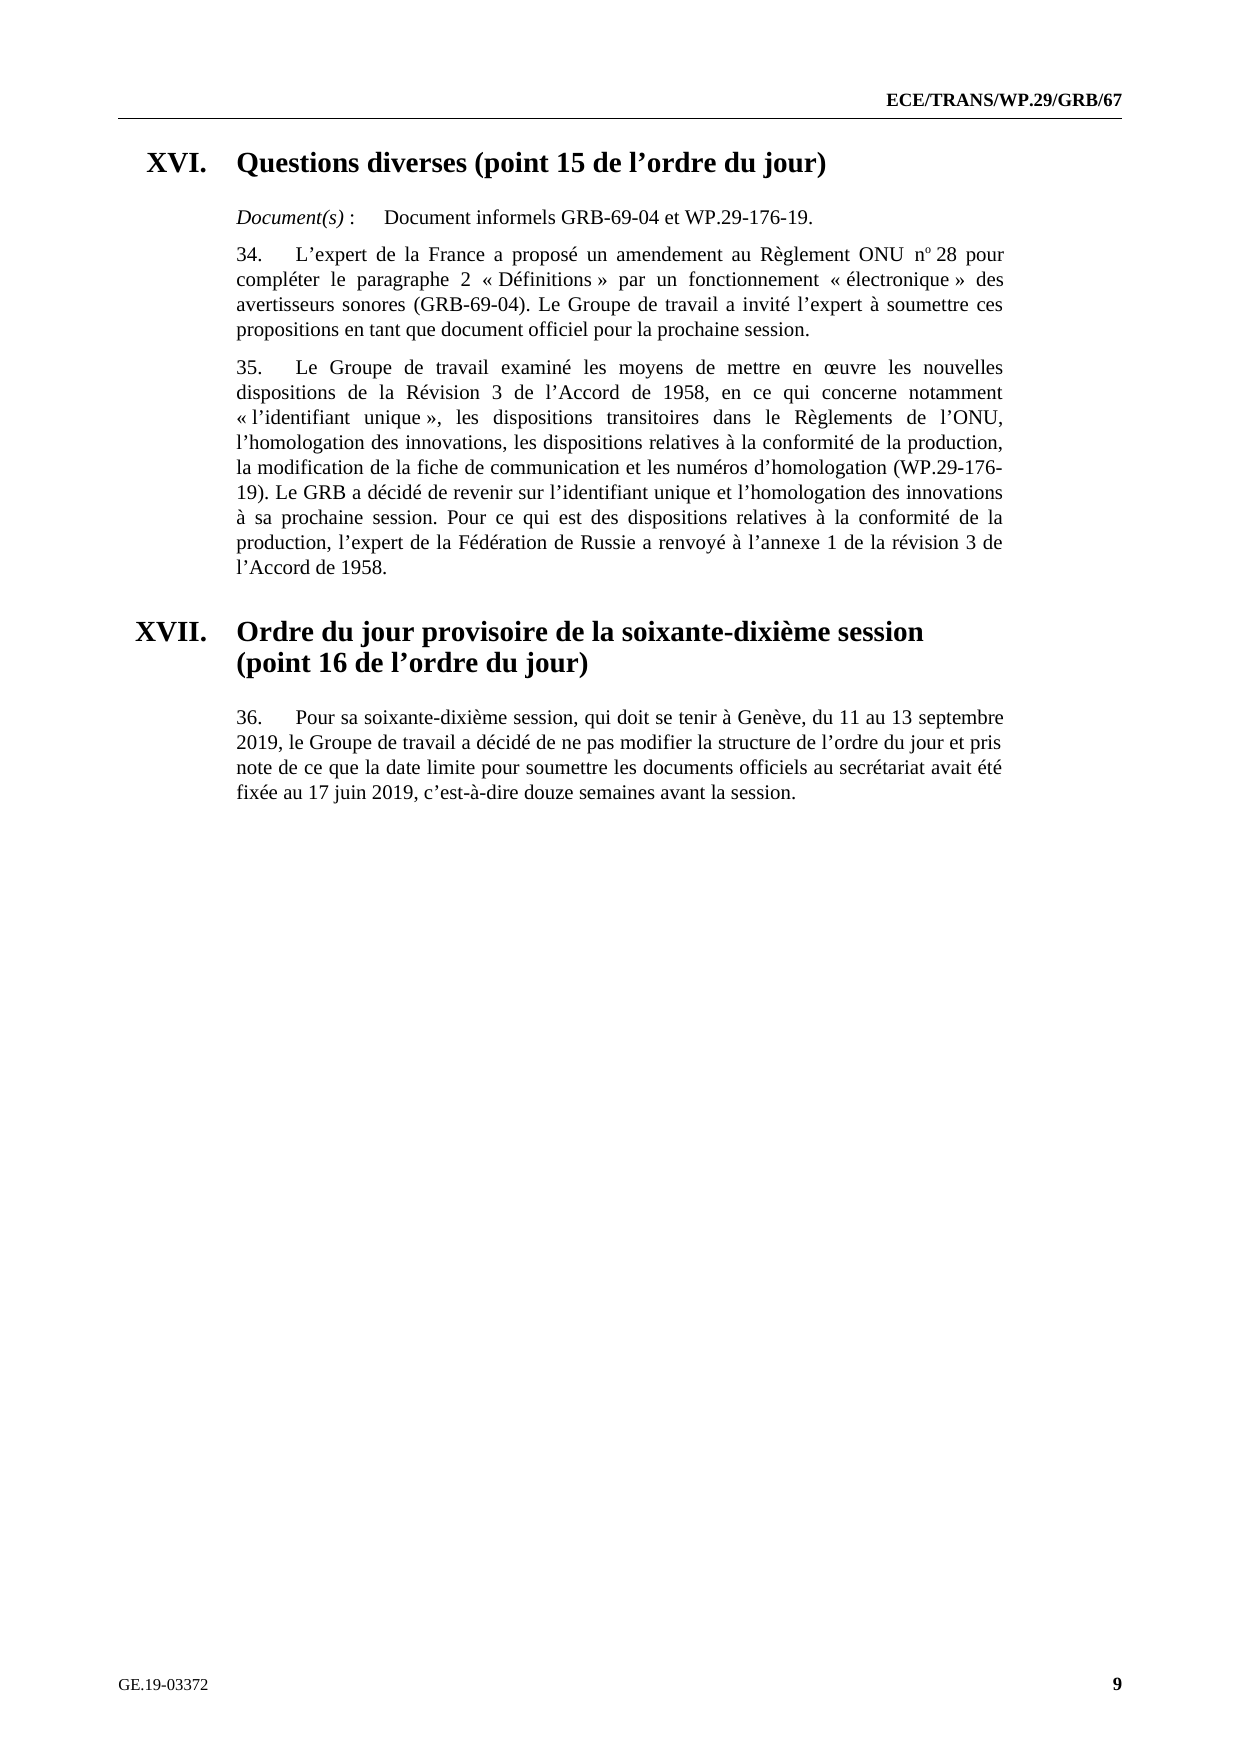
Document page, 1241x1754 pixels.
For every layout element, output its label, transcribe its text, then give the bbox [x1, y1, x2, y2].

text XVII. Ordre du jour provisoire de la soixante-dixième session (point 16 de l’ordre du jour) [118, 616, 1004, 679]
text XVI. Questions diverses (point 15 de l’ordre du jour) [118, 148, 1004, 179]
text Document(s) : Document informels GRB-69-04 et WP.29-176-19. [236, 204, 1004, 229]
text 34. L’expert de la France a proposé un amendement au Règlement ONU no 28 pour compléter le paragraphe 2 « Définitions » par un fonctionnement « électronique » des avertisseurs sonores (GRB-69-04). Le Groupe de travail a invité l’expert à soumettre ces propositions en tant que document officiel pour la prochaine session. [236, 241, 1004, 341]
text 36. Pour sa soixante-dixième session, qui doit se tenir à Genève, du 11 au 13 septembre 2019, le Groupe de travail a décidé de ne pas modifier la structure de l’ordre du jour et pris note de ce que la date limite pour soumettre les documents officiels au secrétariat avait été fixée au 17 juin 2019, c’est-à-dire douze semaines avant la session. [236, 704, 1004, 804]
text 35. Le Groupe de travail examiné les moyens de mettre en œuvre les nouvelles dispositions de la Révision 3 de l’Accord de 1958, en ce qui concerne notamment « l’identifiant unique », les dispositions transitoires dans le Règlements de l’ONU, l’homologation des innovations, les dispositions relatives à la conformité de la production, la modification de la fiche de communication et les numéros d’homologation (WP.29-176-19). Le GRB a décidé de revenir sur l’identifiant unique et l’homologation des innovations à sa prochaine session. Pour ce qui est des dispositions relatives à la conformité de la production, l’expert de la Fédération de Russie a renvoyé à l’annexe 1 de la révision 3 de l’Accord de 1958. [236, 354, 1004, 579]
